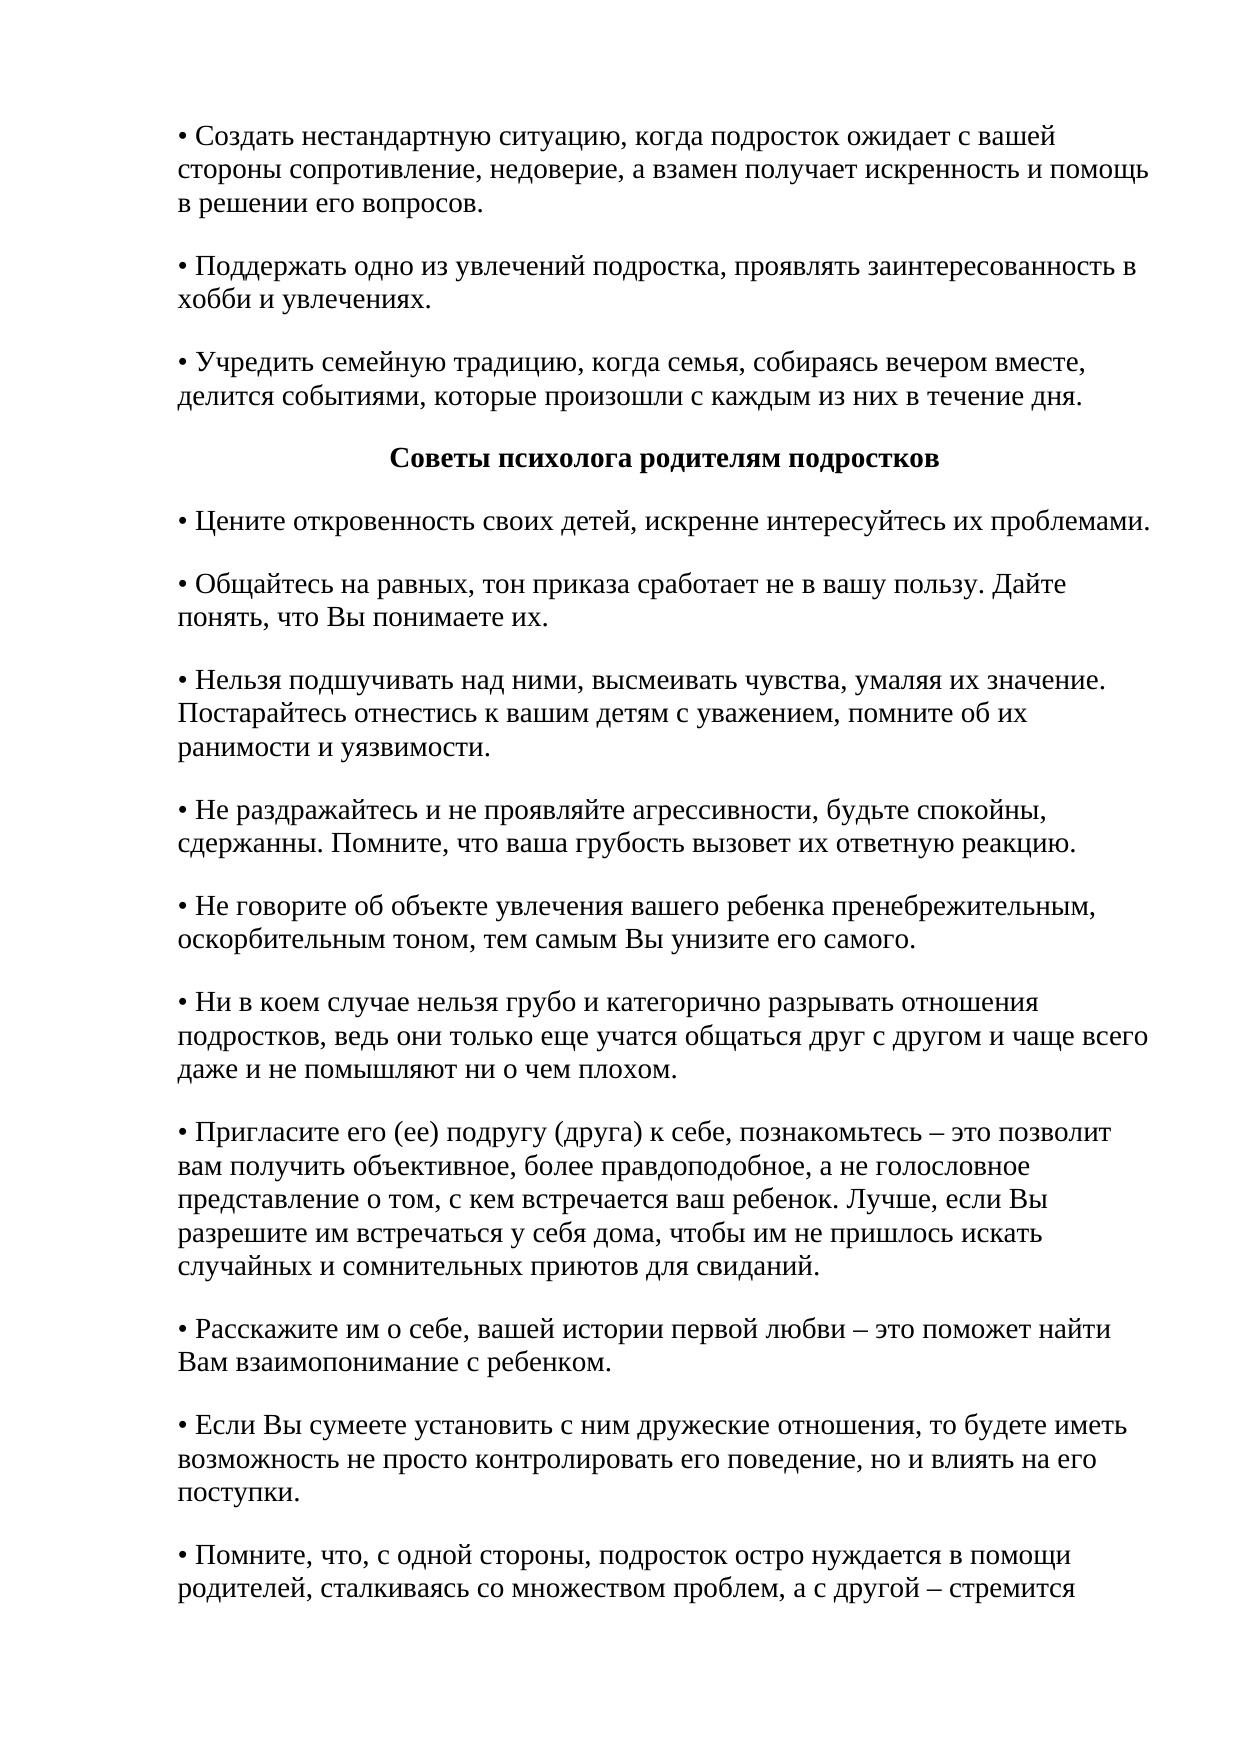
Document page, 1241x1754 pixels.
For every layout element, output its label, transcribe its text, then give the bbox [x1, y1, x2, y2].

text • Цените откровенность своих детей, искренне интересуйтесь их проблемами. [177, 503, 1152, 537]
text • Создать нестандартную ситуацию, когда подросток ожидает с вашей стороны сопротивление, недоверие, а взамен получает искренность и помощь в решении его вопросов. [177, 118, 1152, 219]
text • Пригласите его (ее) подругу (друга) к себе, познакомьтесь – это позволит вам получить объективное, более правдоподобное, а не голословное представление о том, с кем встречается ваш ребенок. Лучше, если Вы разрешите им встречаться у себя дома, чтобы им не пришлось искать случайных и сомнительных приютов для свиданий. [177, 1114, 1152, 1282]
text • Если Вы сумеете установить с ним дружеские отношения, то будете иметь возможность не просто контролировать его поведение, но и влиять на его поступки. [177, 1407, 1152, 1508]
text • Нельзя подшучивать над ними, высмеивать чувства, умаляя их значение. Постарайтесь отнестись к вашим детям с уважением, помните об их ранимости и уязвимости. [177, 662, 1152, 763]
text • Поддержать одно из увлечений подростка, проявлять заинтересованность в хобби и увлечениях. [177, 248, 1152, 315]
text Советы психолога родителям подростков [177, 440, 1152, 474]
text • Расскажите им о себе, вашей истории первой любви – это поможет найти Вам взаимопонимание с ребенком. [177, 1311, 1152, 1378]
text • Учредить семейную традицию, когда семья, собираясь вечером вместе, делится событиями, которые произошли с каждым из них в течение дня. [177, 344, 1152, 411]
text • Ни в коем случае нельзя грубо и категорично разрывать отношения подростков, ведь они только еще учатся общаться друг с другом и чаще всего даже и не помышляют ни о чем плохом. [177, 984, 1152, 1085]
text • Не раздражайтесь и не проявляйте агрессивности, будьте спокойны, сдержанны. Помните, что ваша грубость вызовет их ответную реакцию. [177, 792, 1152, 859]
text • Общайтесь на равных, тон приказа сработает не в вашу пользу. Дайте понять, что Вы понимаете их. [177, 566, 1152, 633]
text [177, 1537, 1152, 1604]
text • Не говорите об объекте увлечения вашего ребенка пренебрежительным, оскорбительным тоном, тем самым Вы унизите его самого. [177, 888, 1152, 955]
